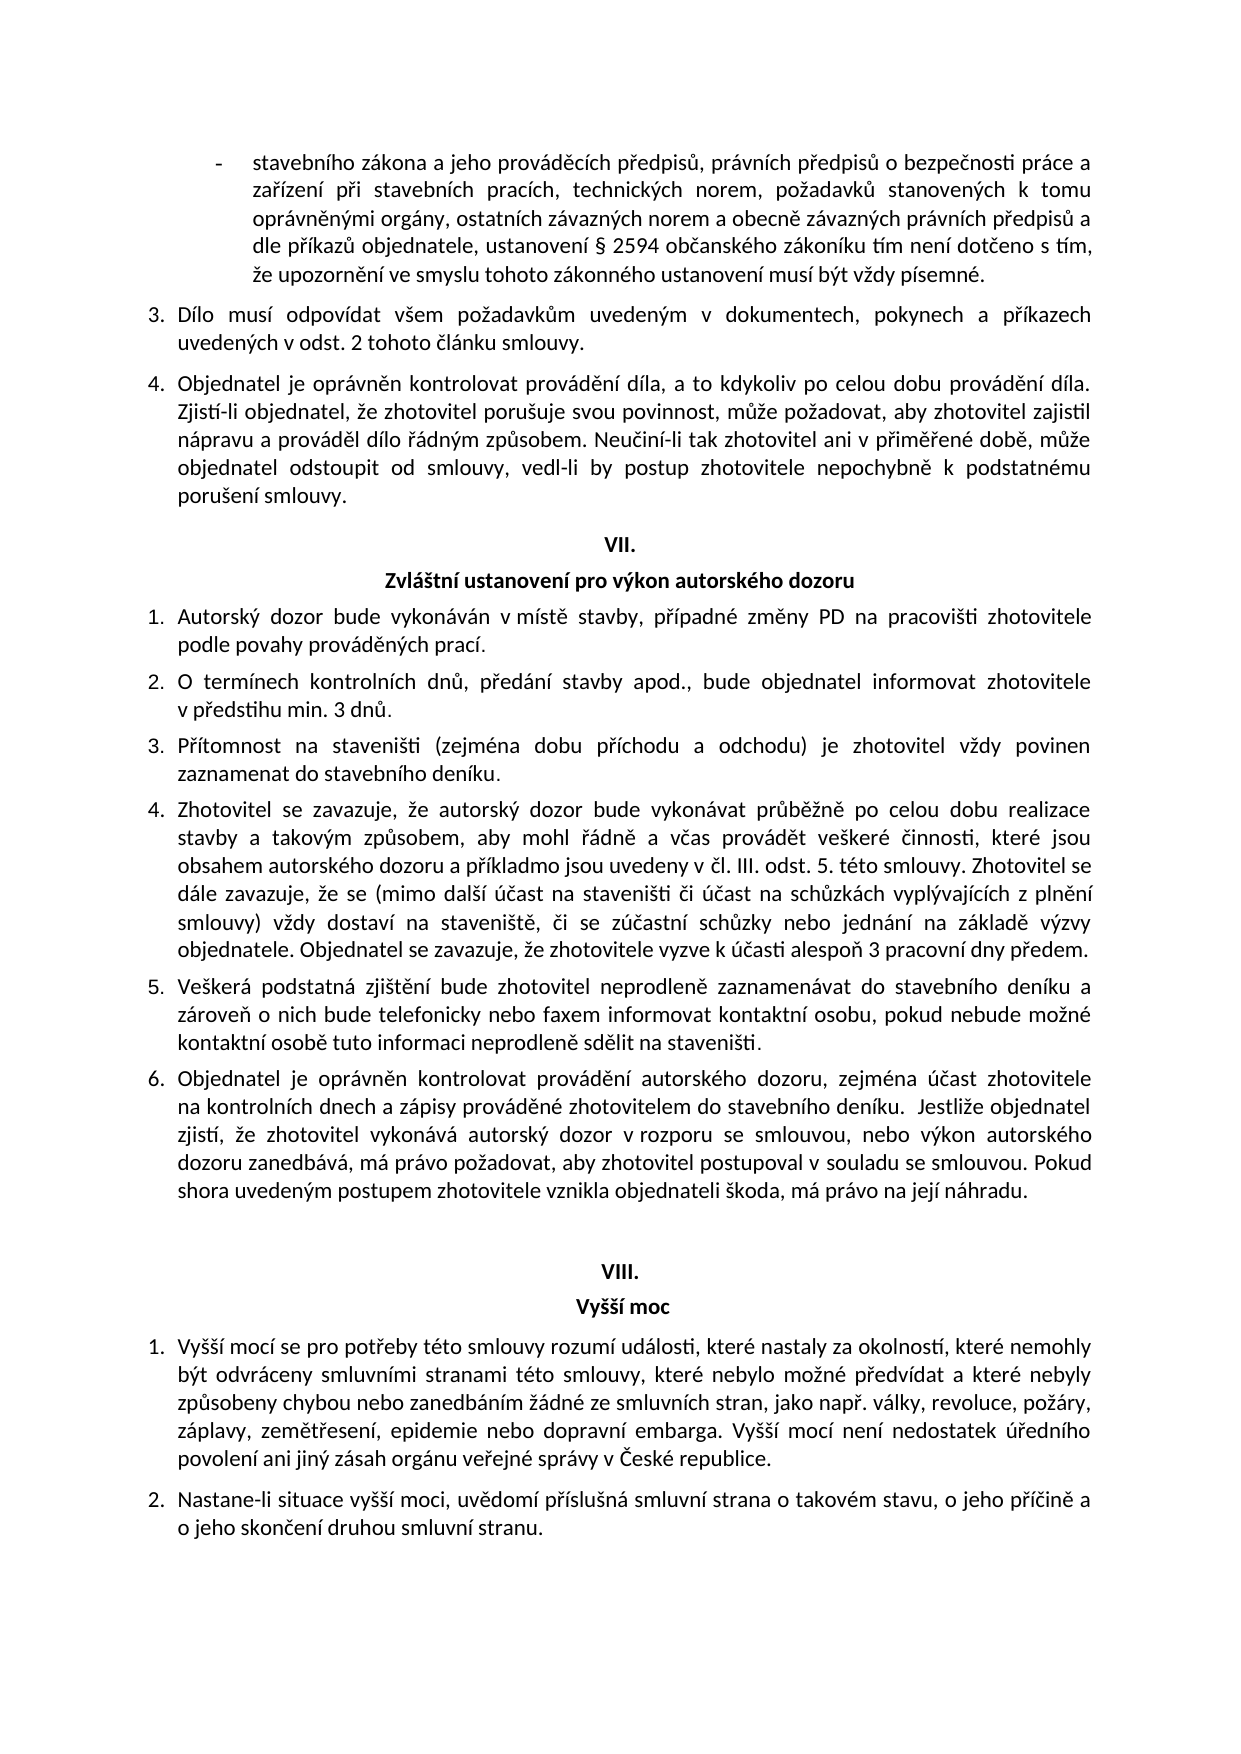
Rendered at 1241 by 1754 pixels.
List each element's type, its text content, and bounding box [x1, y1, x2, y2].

list O termínech kontrolních dnů, předání stavby apod., bude objednatel informovat zhotovitele v předstihu min. 3 dnů. [148, 667, 1093, 723]
text Zvláštní ustanovení pro výkon autorského dozoru [148, 566, 1093, 594]
list Nastane-li situace vyšší moci, uvědomí příslušná smluvní strana o takovém stavu, o jeho příčině a o jeho skončení druhou smluvní stranu. [148, 1485, 1093, 1541]
list Vyšší mocí se pro potřeby této smlouvy rozumí události, které nastaly za okolností, které nemohly být odvráceny smluvními stranami této smlouvy, které nebylo možné předvídat a které nebyly způsobeny chybou nebo zanedbáním žádné ze smluvních stran, jako např. války, revoluce, požáry, záplavy, zemětřesení, epidemie nebo dopravní embarga. Vyšší mocí není nedostatek úředního povolení ani jiný zásah orgánu veřejné správy v České republice. [148, 1332, 1093, 1472]
subtitle Vyšší moc [148, 1292, 1093, 1320]
list Objednatel je oprávněn kontrolovat provádění díla, a to kdykoliv po celou dobu provádění díla. Zjistí-li objednatel, že zhotovitel porušuje svou povinnost, může požadovat, aby zhotovitel zajistil nápravu a prováděl dílo řádným způsobem. Neučiní-li tak zhotovitel ani v přiměřené době, může objednatel odstoupit od smlouvy, vedl-li by postup zhotovitele nepochybně k podstatnému porušení smlouvy. [148, 369, 1093, 509]
subtitle VII. [148, 530, 1093, 558]
list stavebního zákona a jeho prováděcích předpisů, právních předpisů o bezpečnosti práce a zařízení při stavebních pracích, technických norem, požadavků stanovených k tomu oprávněnými orgány, ostatních závazných norem a obecně závazných právních předpisů a dle příkazů objednatele, ustanovení § 2594 občanského zákoníku tím není dotčeno s tím, že upozornění ve smyslu tohoto zákonného ustanovení musí být vždy písemné. [215, 148, 1093, 288]
text VIII. [148, 1257, 1093, 1286]
list Veškerá podstatná zjištění bude zhotovitel neprodleně zaznamenávat do stavebního deníku a zároveň o nich bude telefonicky nebo faxem informovat kontaktní osobu, pokud nebude možné kontaktní osobě tuto informaci neprodleně sdělit na staveništi. [148, 972, 1093, 1056]
list Objednatel je oprávněn kontrolovat provádění autorského dozoru, zejména účast zhotovitele na kontrolních dnech a zápisy prováděné zhotovitelem do stavebního deníku. Jestliže objednatel zjistí, že zhotovitel vykonává autorský dozor v rozporu se smlouvou, nebo výkon autorského dozoru zanedbává, má právo požadovat, aby zhotovitel postupoval v souladu se smlouvou. Pokud shora uvedeným postupem zhotovitele vznikla objednateli škoda, má právo na její náhradu. [148, 1064, 1093, 1204]
list Dílo musí odpovídat všem požadavkům uvedeným v dokumentech, pokynech a příkazech uvedených v odst. 2 tohoto článku smlouvy. [148, 300, 1093, 356]
list Zhotovitel se zavazuje, že autorský dozor bude vykonávat průběžně po celou dobu realizace stavby a takovým způsobem, aby mohl řádně a včas provádět veškeré činnosti, které jsou obsahem autorského dozoru a příkladmo jsou uvedeny v čl. III. odst. 5. této smlouvy. Zhotovitel se dále zavazuje, že se (mimo další účast na staveništi či účast na schůzkách vyplývajících z plnění smlouvy) vždy dostaví na staveniště, či se zúčastní schůzky nebo jednání na základě výzvy objednatele. Objednatel se zavazuje, že zhotovitele vyzve k účasti alespoň 3 pracovní dny předem. [148, 796, 1093, 964]
subtitle Autorský dozor bude vykonáván v místě stavby, případné změny PD na pracovišti zhotovitele podle povahy prováděných prací. [148, 602, 1093, 658]
list Přítomnost na staveništi (zejména dobu příchodu a odchodu) je zhotovitel vždy povinen zaznamenat do stavebního deníku. [148, 731, 1093, 787]
